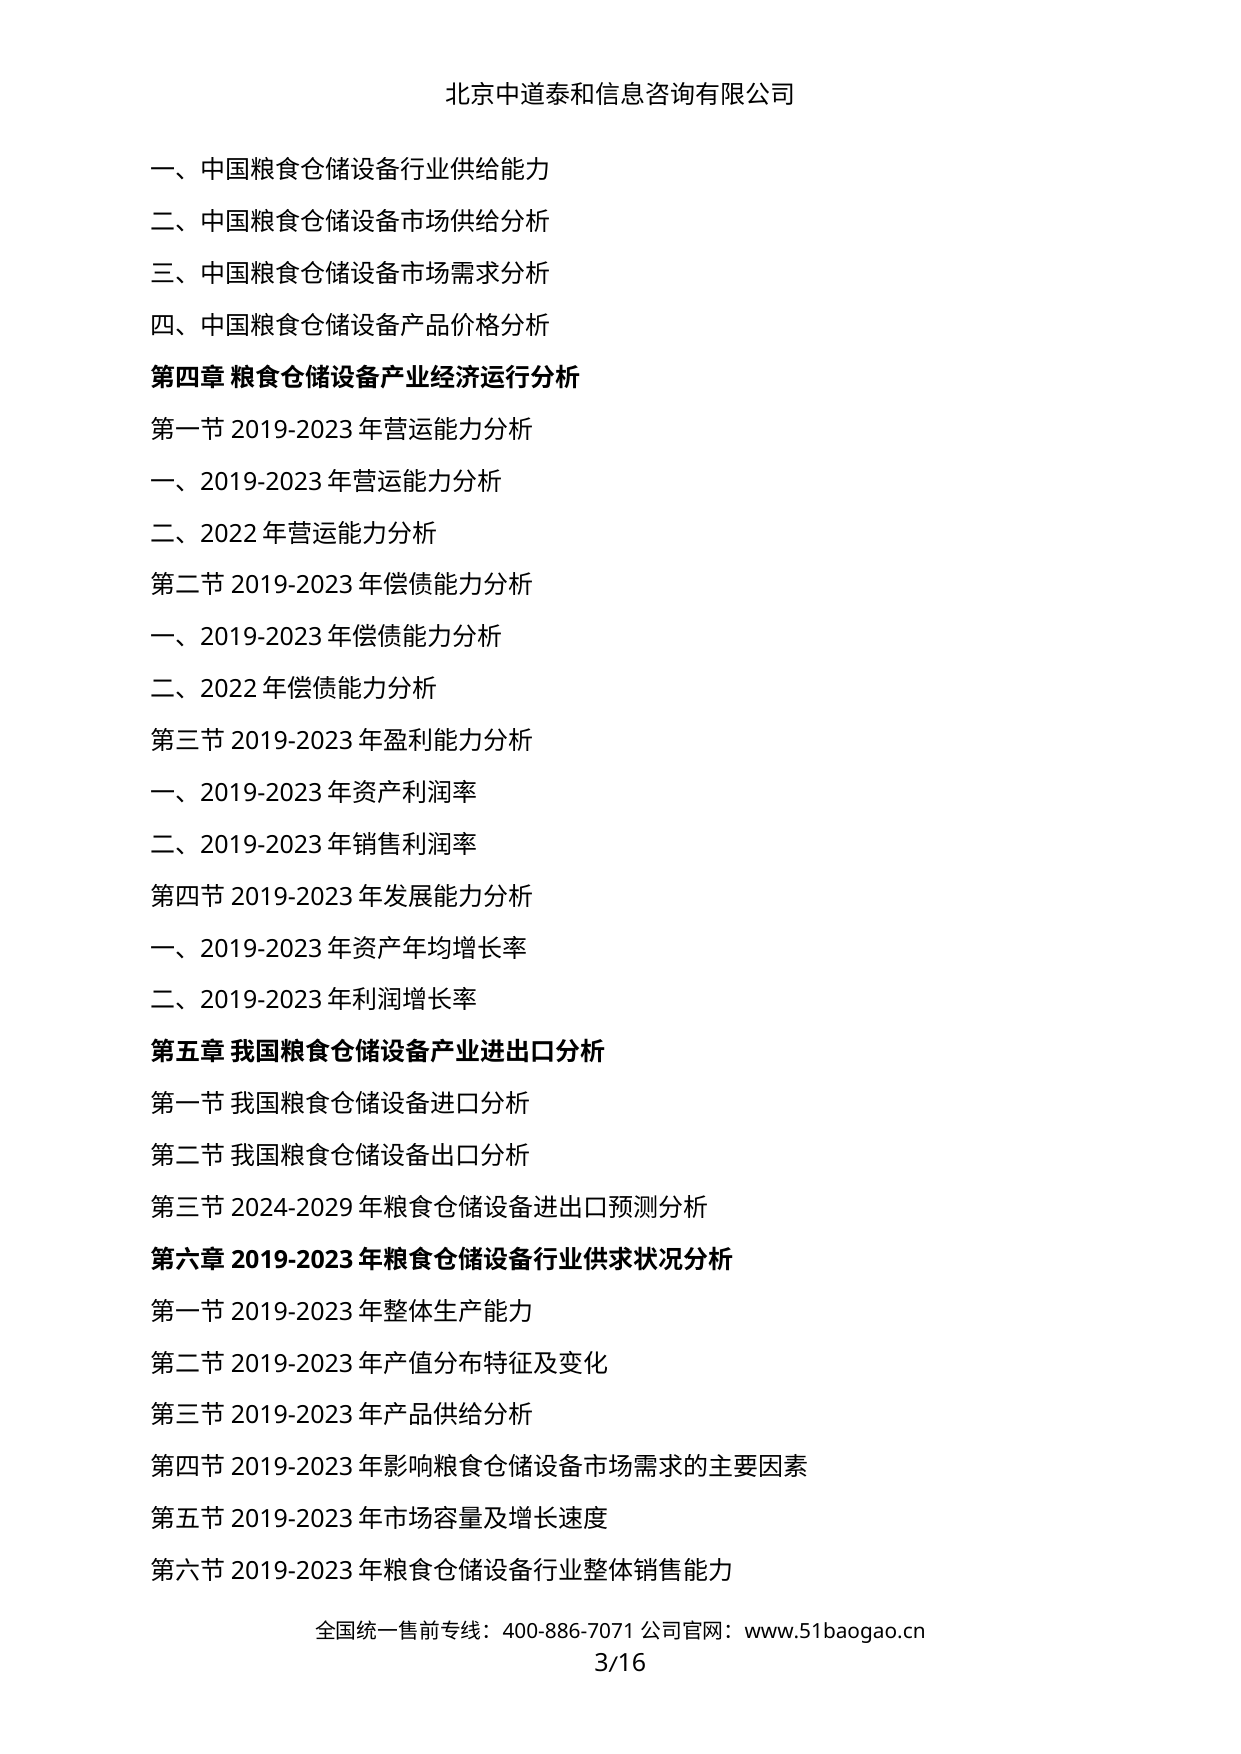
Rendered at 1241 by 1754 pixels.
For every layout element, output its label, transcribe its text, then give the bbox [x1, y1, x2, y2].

text 一、2019-2023年资产利润率 [150, 772, 1090, 809]
text 一、2019-2023年资产年均增长率 [150, 928, 1090, 964]
text 一、中国粮食仓储设备行业供给能力 [150, 150, 1090, 186]
text 二、中国粮食仓储设备市场供给分析 [150, 202, 1090, 238]
text 第五节 2019-2023年市场容量及增长速度 [150, 1499, 1090, 1535]
text 第四节 2019-2023年影响粮食仓储设备市场需求的主要因素 [150, 1447, 1090, 1483]
text 二、2019-2023年销售利润率 [150, 824, 1090, 861]
text 二、2022年偿债能力分析 [150, 669, 1090, 705]
text 第一节 2019-2023年整体生产能力 [150, 1291, 1090, 1327]
text 第一节 2019-2023年营运能力分析 [150, 409, 1090, 446]
text 第三节 2019-2023年盈利能力分析 [150, 721, 1090, 757]
text 四、中国粮食仓储设备产品价格分析 [150, 306, 1090, 342]
text 二、2022年营运能力分析 [150, 513, 1090, 549]
text 二、2019-2023年利润增长率 [150, 980, 1090, 1016]
text 第三节 2024-2029年粮食仓储设备进出口预测分析 [150, 1187, 1090, 1224]
text 三、中国粮食仓储设备市场需求分析 [150, 254, 1090, 290]
text 一、2019-2023年偿债能力分析 [150, 617, 1090, 653]
text 第四节 2019-2023年发展能力分析 [150, 876, 1090, 912]
text 第四章 粮食仓储设备产业经济运行分析 [150, 357, 1090, 394]
text 第三节 2019-2023年产品供给分析 [150, 1395, 1090, 1431]
text 第五章 我国粮食仓储设备产业进出口分析 [150, 1032, 1090, 1068]
text 第二节 我国粮食仓储设备出口分析 [150, 1136, 1090, 1172]
text 第二节 2019-2023年产值分布特征及变化 [150, 1343, 1090, 1379]
text 一、2019-2023年营运能力分析 [150, 461, 1090, 497]
text 第六节 2019-2023年粮食仓储设备行业整体销售能力 [150, 1551, 1090, 1587]
text 第一节 我国粮食仓储设备进口分析 [150, 1084, 1090, 1120]
text 第六章 2019-2023年粮食仓储设备行业供求状况分析 [150, 1239, 1090, 1276]
text 第二节 2019-2023年偿债能力分析 [150, 565, 1090, 601]
